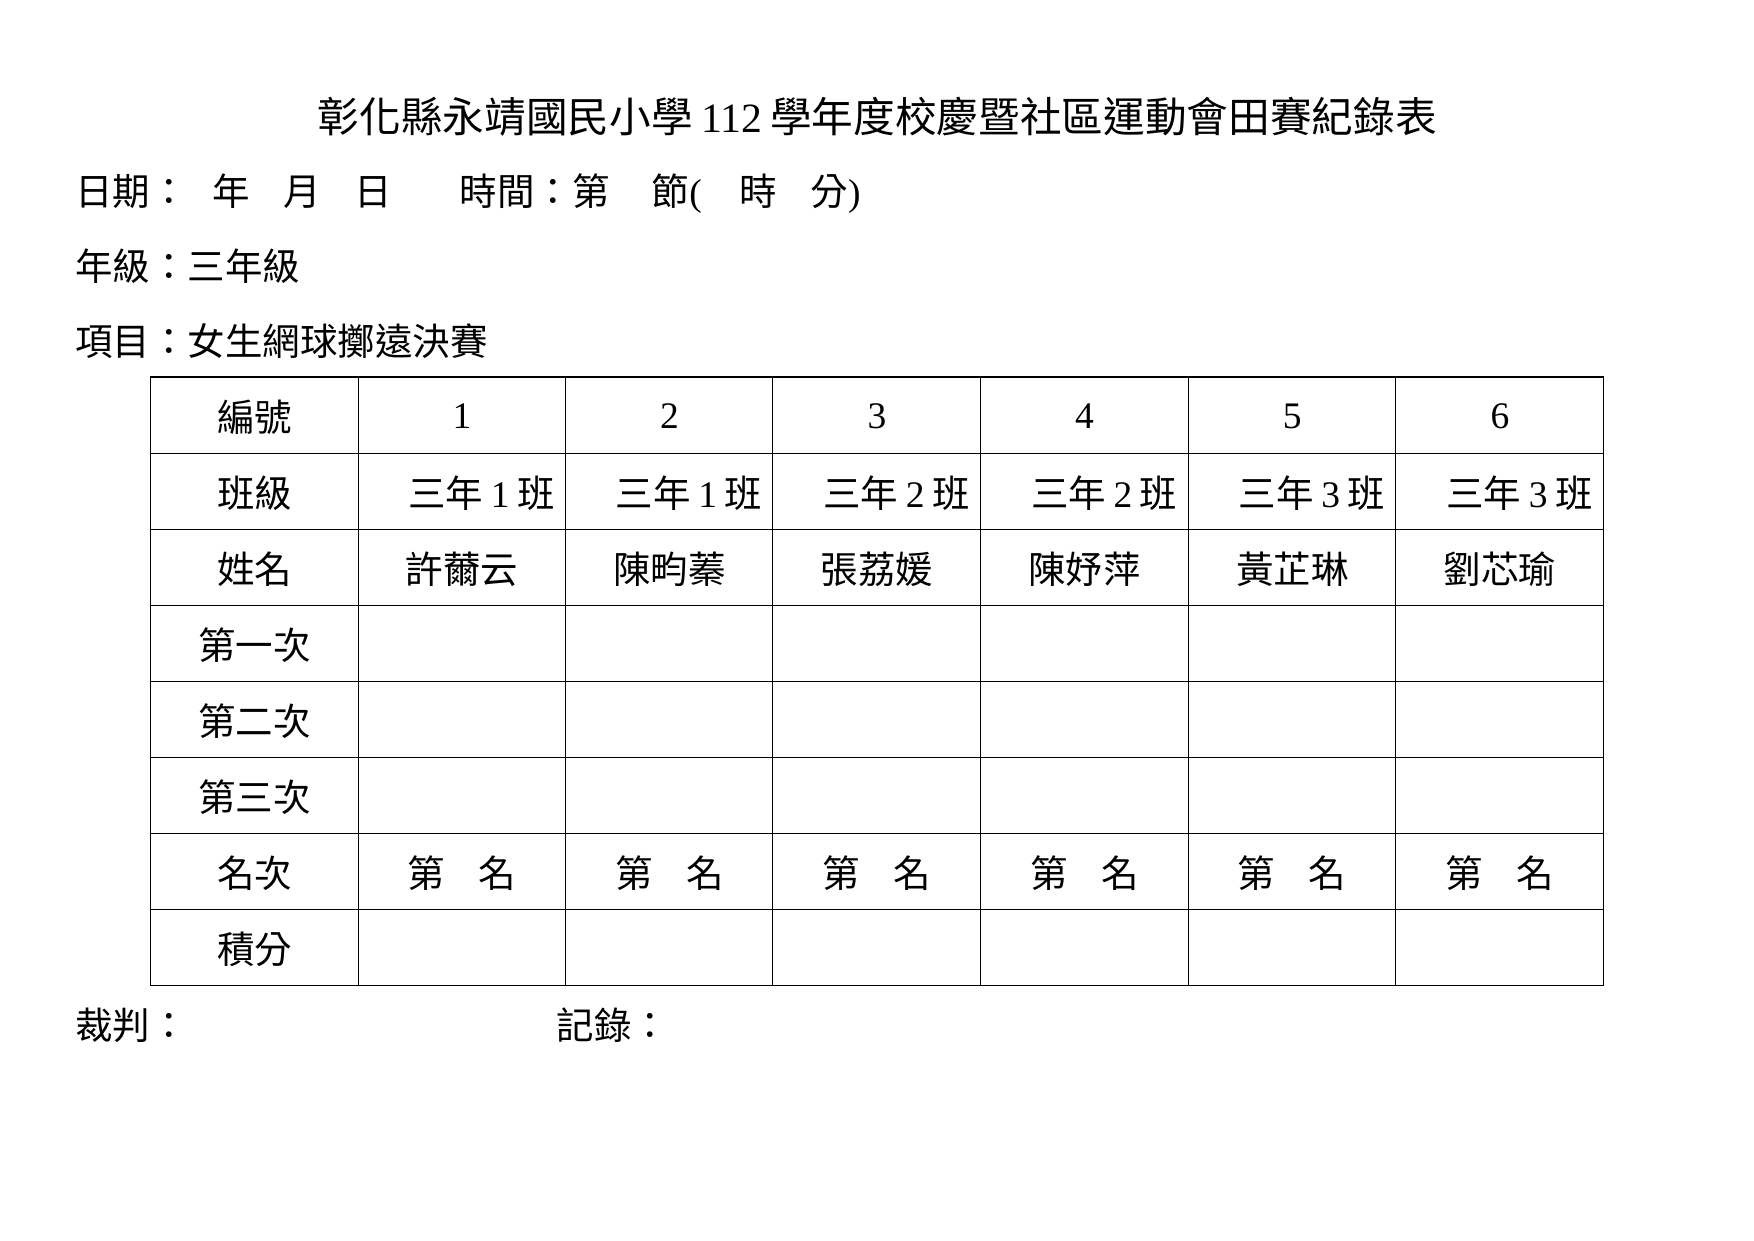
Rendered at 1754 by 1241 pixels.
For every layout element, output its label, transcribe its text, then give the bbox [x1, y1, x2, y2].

table_cell [981, 758, 1188, 833]
table_cell 張荔媛 [773, 530, 980, 604]
table_cell [981, 682, 1188, 757]
table_cell [1396, 682, 1603, 757]
table_cell 第二次 [151, 682, 358, 757]
table_cell [566, 682, 772, 757]
table_cell 陳畇蓁 [566, 530, 772, 604]
table_cell [566, 910, 772, 985]
table_cell 班級 [151, 454, 358, 528]
table_cell [1189, 606, 1395, 681]
table_cell [359, 910, 565, 985]
table_header 4 [981, 378, 1188, 452]
table_header 6 [1396, 378, 1603, 452]
table_cell [981, 606, 1188, 681]
table_cell 三年3班 [1396, 454, 1603, 528]
table_cell [773, 682, 980, 757]
table_cell 三年1班 [566, 454, 772, 528]
text 日期： 年 月 日 時間：第 節( 時 分) [75, 151, 1679, 226]
table_cell [1396, 606, 1603, 681]
table_cell 第 名 [1189, 834, 1395, 909]
table_header 3 [773, 378, 980, 452]
table_cell [981, 910, 1188, 985]
table_cell 第 名 [1396, 834, 1603, 909]
table_cell 黃芷琳 [1189, 530, 1395, 604]
table_cell 第三次 [151, 758, 358, 833]
table_cell 許薾云 [359, 530, 565, 604]
table_cell [1189, 682, 1395, 757]
table_cell [773, 910, 980, 985]
table_cell 三年3班 [1189, 454, 1395, 528]
table_cell [1189, 910, 1395, 985]
table_cell 姓名 [151, 530, 358, 604]
table_cell [359, 758, 565, 833]
table_header 2 [566, 378, 772, 452]
table_header 編號 [151, 378, 358, 452]
table_cell [1396, 910, 1603, 985]
table_cell [773, 758, 980, 833]
table_cell 名次 [151, 834, 358, 909]
text 彰化縣永靖國民小學112學年度校慶暨社區運動會田賽紀錄表 [75, 76, 1679, 151]
table_cell 第 名 [981, 834, 1188, 909]
table_cell [566, 606, 772, 681]
table_cell [773, 606, 980, 681]
table_cell 積分 [151, 910, 358, 985]
table_cell 三年1班 [359, 454, 565, 528]
text 項目：女生網球擲遠決賽 [75, 301, 1679, 376]
table_header 1 [359, 378, 565, 452]
table_cell 劉芯瑜 [1396, 530, 1603, 604]
table_cell 三年2班 [773, 454, 980, 528]
table_cell 第 名 [359, 834, 565, 909]
table_cell 三年2班 [981, 454, 1188, 528]
table_cell 第 名 [566, 834, 772, 909]
text 裁判： 記錄： [75, 986, 1679, 1061]
table_cell [1396, 758, 1603, 833]
table_header 5 [1189, 378, 1395, 452]
text 年級：三年級 [75, 226, 1679, 301]
table_cell 第一次 [151, 606, 358, 681]
table_cell [566, 758, 772, 833]
table_cell [1189, 758, 1395, 833]
table_cell [359, 606, 565, 681]
table_cell 陳妤萍 [981, 530, 1188, 604]
table_cell 第 名 [773, 834, 980, 909]
table_cell [359, 682, 565, 757]
